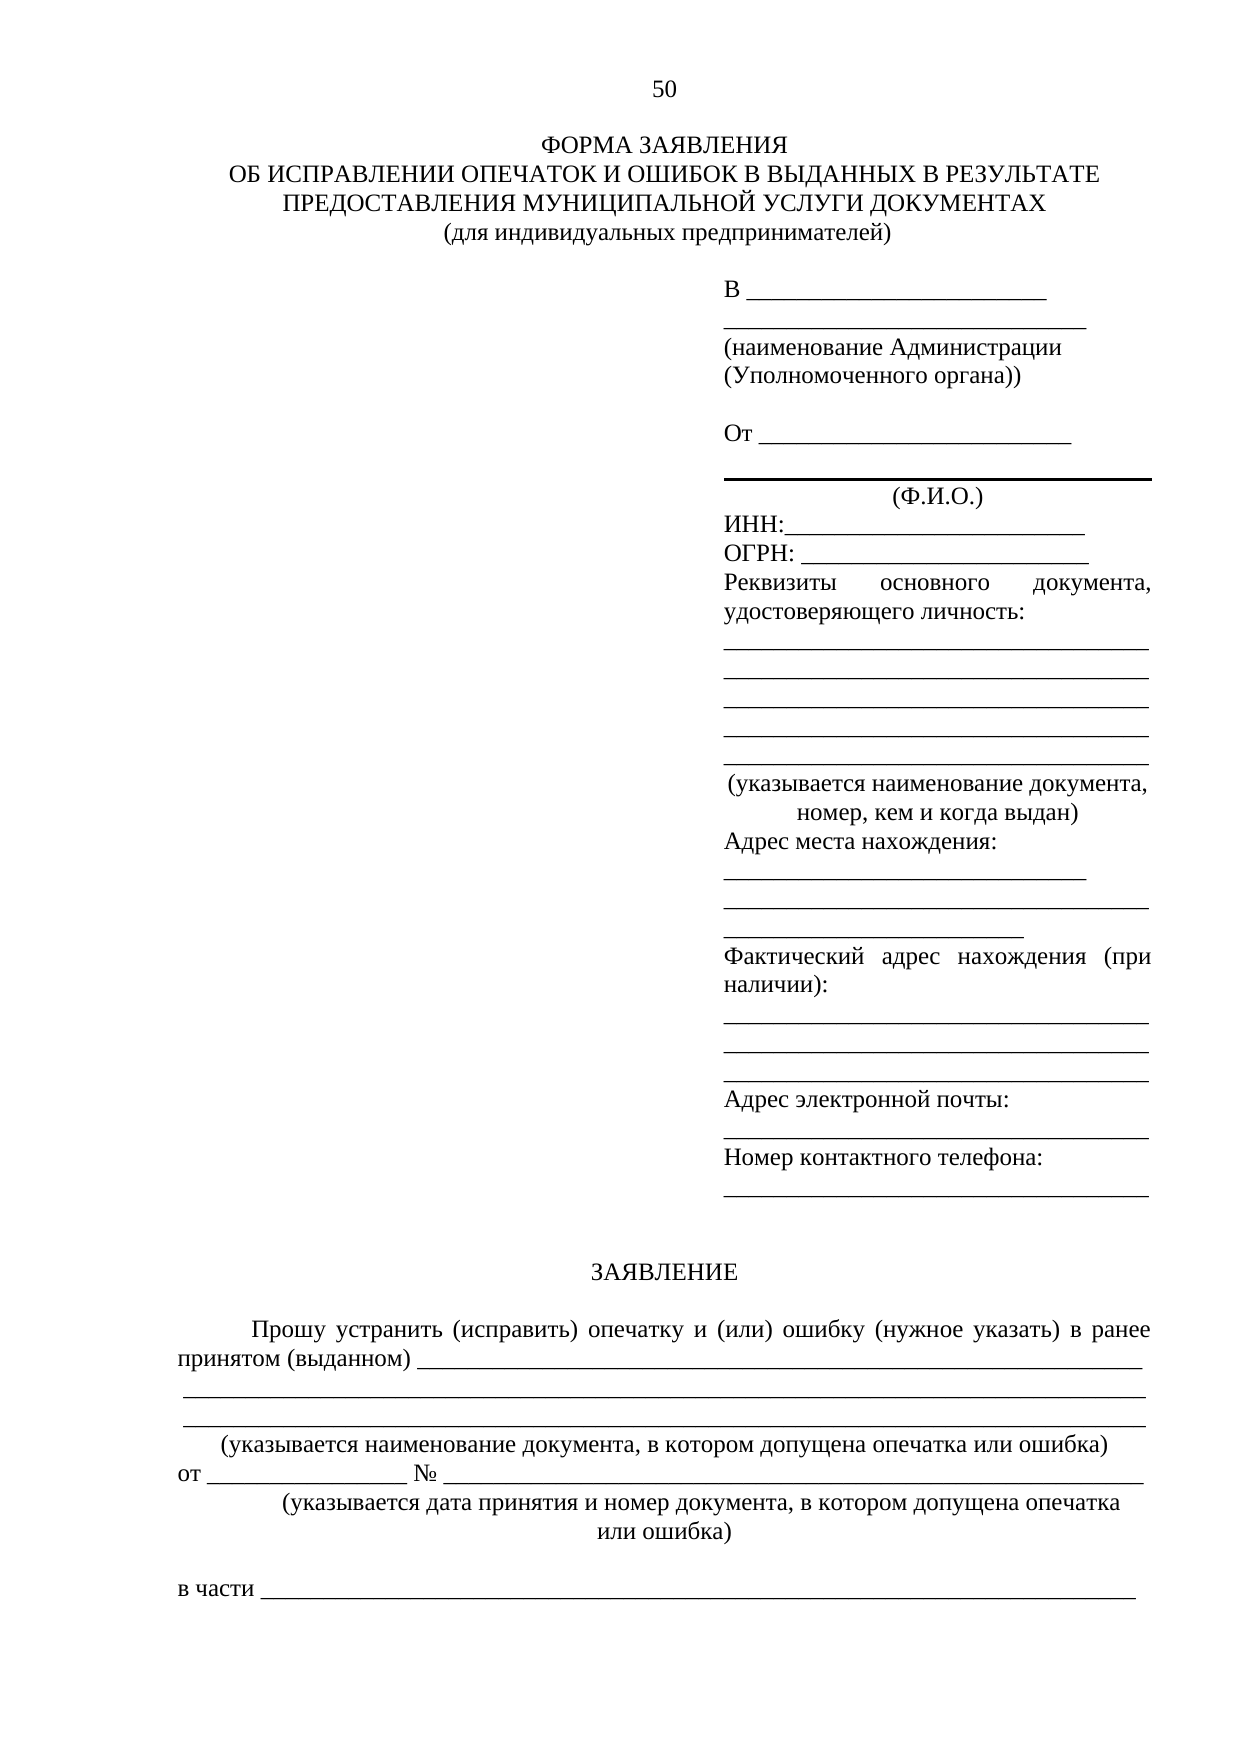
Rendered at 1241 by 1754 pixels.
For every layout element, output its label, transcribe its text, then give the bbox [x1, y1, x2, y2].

text ЗАЯВЛЕНИЕ [177, 1257, 1152, 1286]
text Адрес электронной почты: [723, 1084, 1152, 1113]
text (Ф.И.О.) [723, 481, 1152, 509]
text _____________________________________________________________________________ _____________________________________________________________________________ (указывается наименование документа, в котором допущена опечатка или ошибка) [177, 1372, 1152, 1458]
text _____________________________ __________________________________________________________ [723, 854, 1152, 941]
text Реквизиты основного документа, удостоверяющего личность: [723, 567, 1152, 624]
text ОБ ИСПРАВЛЕНИИ ОПЕЧАТОК И ОШИБОК В ВЫДАННЫХ В РЕЗУЛЬТАТЕ ПРЕДОСТАВЛЕНИЯ МУНИЦИПАЛЬНОЙ УСЛУГИ ДОКУМЕНТАХ [177, 159, 1152, 217]
text _____________________________ [723, 303, 1152, 332]
text От _________________________ [723, 418, 1152, 447]
text __________________________________ ____________________________________________________________________ [723, 998, 1152, 1084]
text В ________________________ [723, 274, 1152, 303]
text (указывается наименование документа, номер, кем и когда выдан) [723, 768, 1152, 826]
text (наименование Администрации (Уполномоченного органа)) [723, 332, 1152, 389]
text ФОРМА ЗАЯВЛЕНИЯ [177, 131, 1152, 159]
text __________________________________ [723, 1113, 1152, 1142]
text Прошу устранить (исправить) опечатку и (или) ошибку (нужное указать) в ранее принятом (выданном) __________________________________________________________ [177, 1314, 1152, 1372]
text ИНН:________________________ [723, 509, 1152, 538]
text __________________________________ [723, 624, 1152, 653]
text Адрес места нахождения: [723, 826, 1152, 854]
text в части ______________________________________________________________________ [177, 1573, 1152, 1602]
text (для индивидуальных предпринимателей) [177, 217, 1152, 246]
text ОГРН: _______________________ [723, 538, 1152, 567]
text __________________________________ [723, 1171, 1152, 1199]
text от ________________ № ________________________________________________________ [177, 1458, 1152, 1487]
text (указывается дата принятия и номер документа, в котором допущена опечатка или ошибка) [177, 1487, 1152, 1544]
text Номер контактного телефона: [723, 1142, 1152, 1171]
text Фактический адрес нахождения (при наличии): [723, 941, 1152, 998]
text ________________________________________________________________________________________________________________________________________ [723, 653, 1152, 768]
